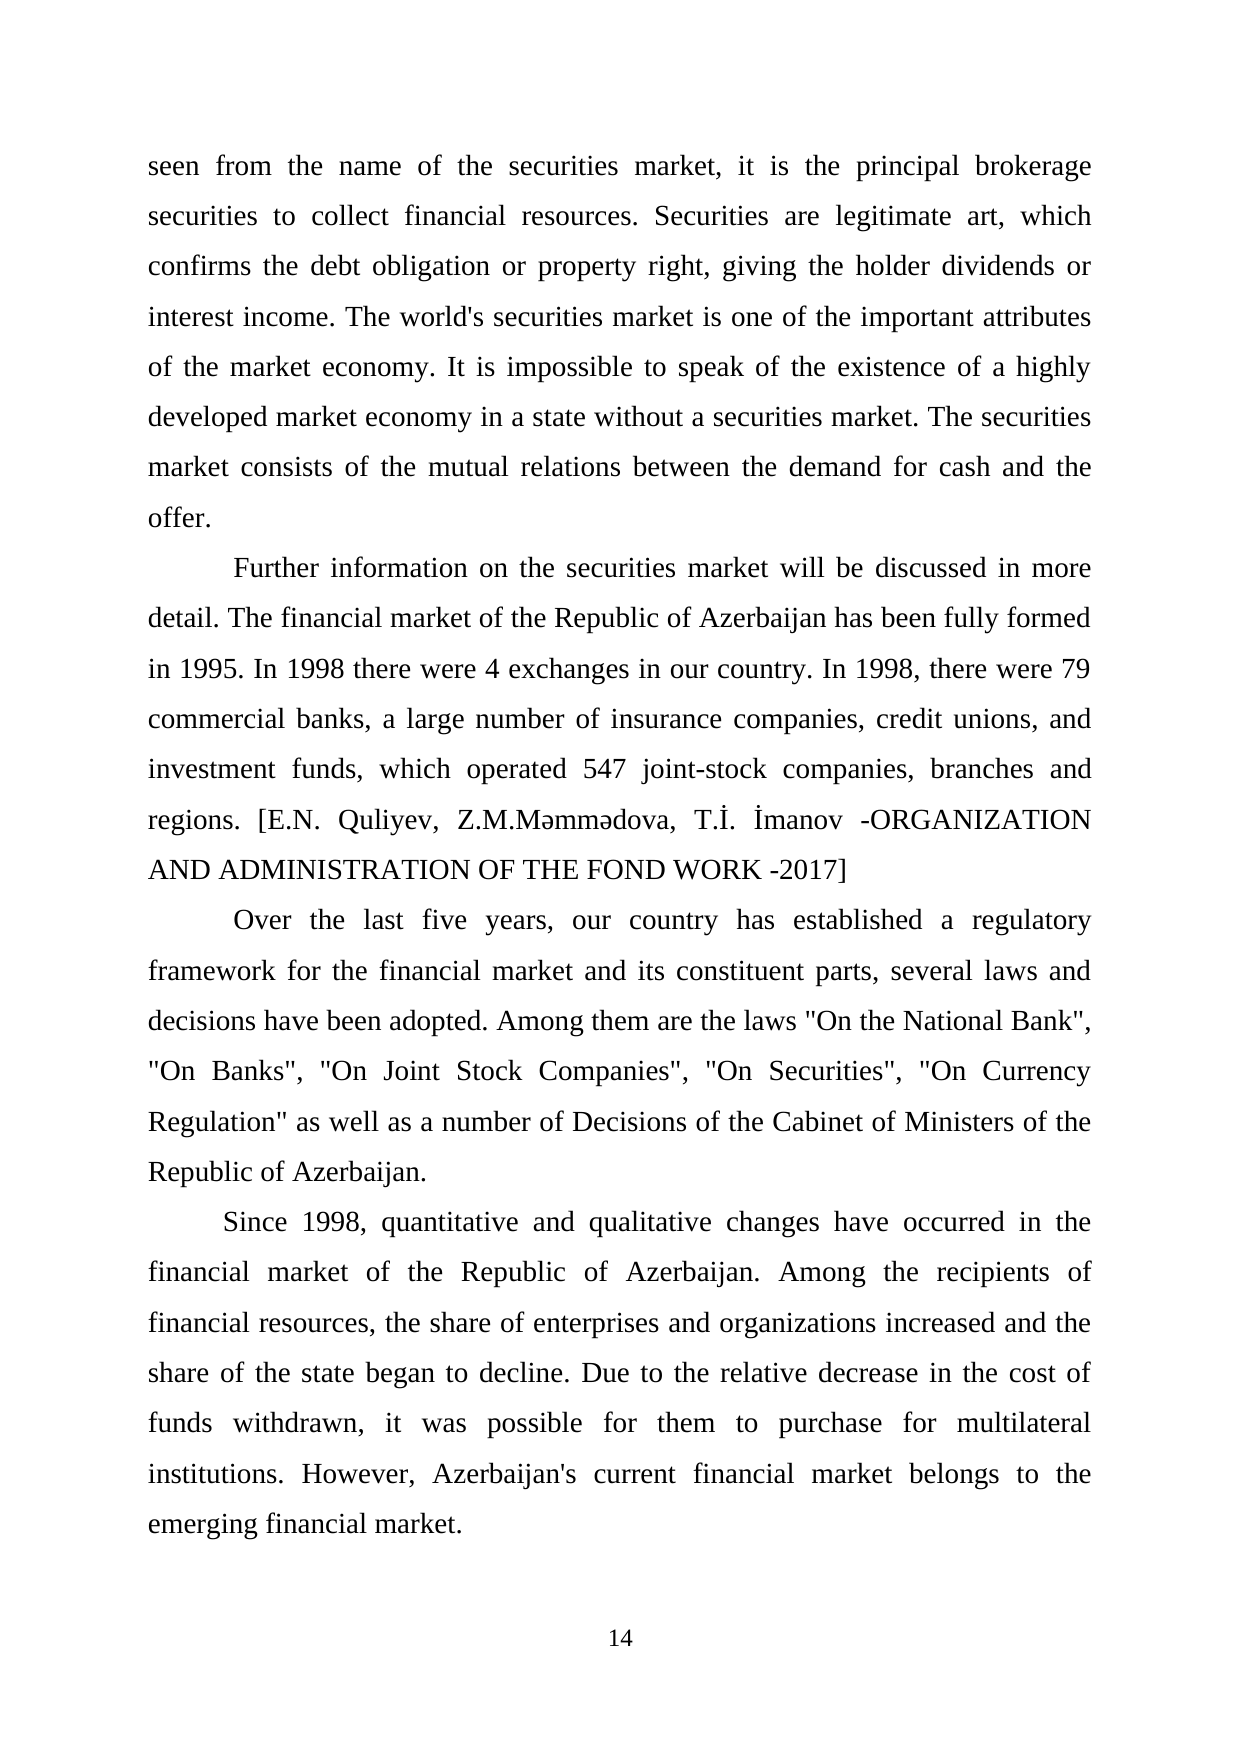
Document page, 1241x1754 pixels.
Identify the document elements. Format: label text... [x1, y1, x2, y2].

text Further information on the securities market will be discussed in more detail. The financial market of the Republic of Azerbaijan has been fully formed in 1995. In 1998 there were 4 exchanges in our country. In 1998, there were 79 commercial banks, a large number of insurance companies, credit unions, and investment funds, which operated 547 joint-stock companies, branches and regions. [E.N. Quliyev, Z.M.Məmmədova, T.İ. İmanov -ORGANIZATION AND ADMINISTRATION OF THE FOND WORK -2017] [148, 550, 1092, 886]
text Since 1998, quantitative and qualitative changes have occurred in the financial market of the Republic of Azerbaijan. Among the recipients of financial resources, the share of enterprises and organizations increased and the share of the state began to decline. Due to the relative decrease in the cost of funds withdrawn, it was possible for them to purchase for multilateral institutions. However, Azerbaijan's current financial market belongs to the emerging financial market. [148, 1204, 1092, 1540]
text Over the last five years, our country has established a regulatory framework for the financial market and its constituent parts, several laws and decisions have been adopted. Among them are the laws "On the National Bank", "On Banks", "On Joint Stock Companies", "On Securities", "On Currency Regulation" as well as a number of Decisions of the Cabinet of Ministers of the Republic of Azerbaijan. [148, 902, 1092, 1187]
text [148, 148, 1092, 533]
